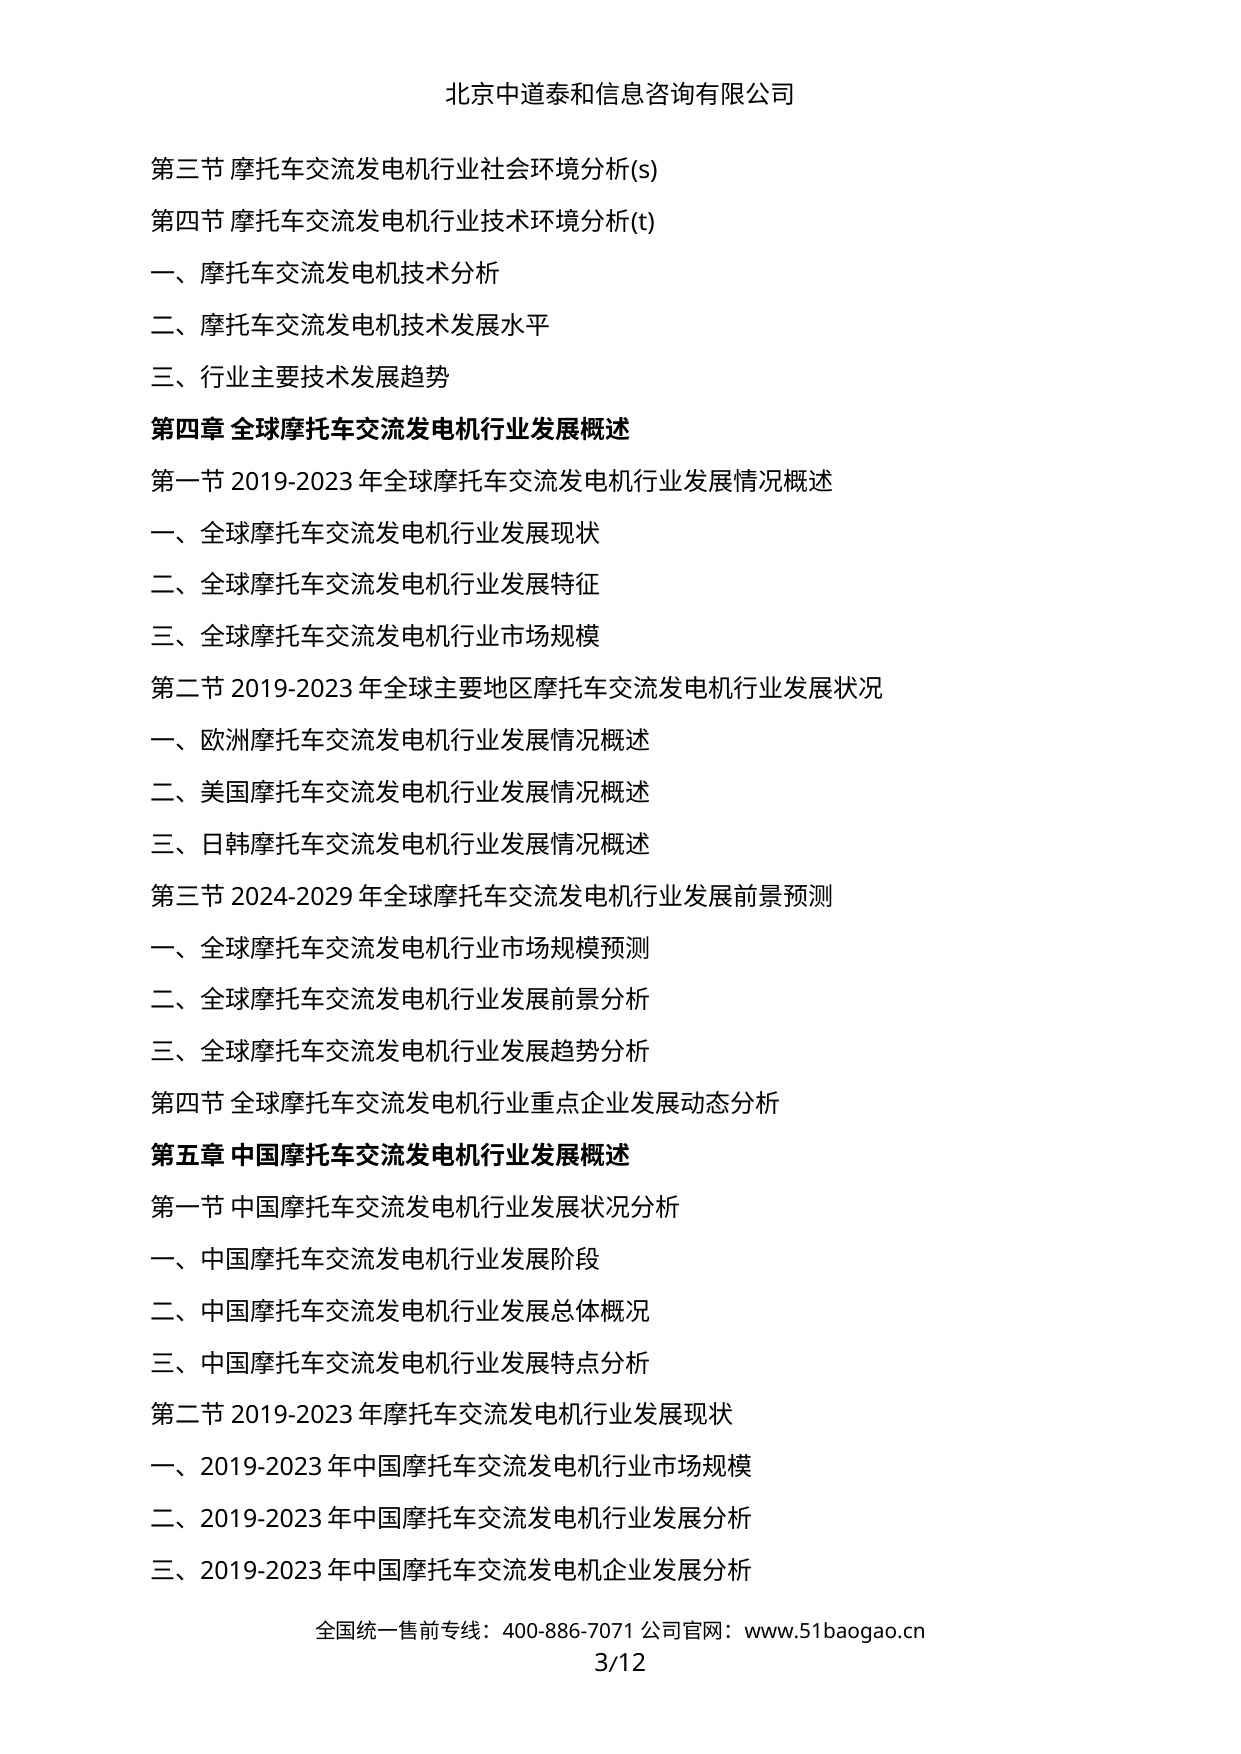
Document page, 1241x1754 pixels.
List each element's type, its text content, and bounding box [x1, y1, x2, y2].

text 第一节 2019-2023年全球摩托车交流发电机行业发展情况概述 [150, 461, 1090, 497]
text 第四节 全球摩托车交流发电机行业重点企业发展动态分析 [150, 1084, 1090, 1120]
text 三、全球摩托车交流发电机行业发展趋势分析 [150, 1032, 1090, 1068]
text 二、美国摩托车交流发电机行业发展情况概述 [150, 772, 1090, 809]
text 第五章 中国摩托车交流发电机行业发展概述 [150, 1136, 1090, 1172]
text 一、中国摩托车交流发电机行业发展阶段 [150, 1239, 1090, 1276]
text 二、摩托车交流发电机技术发展水平 [150, 306, 1090, 342]
text 二、2019-2023年中国摩托车交流发电机行业发展分析 [150, 1499, 1090, 1535]
text 第二节 2019-2023年摩托车交流发电机行业发展现状 [150, 1395, 1090, 1431]
text 二、全球摩托车交流发电机行业发展特征 [150, 565, 1090, 601]
text 第二节 2019-2023年全球主要地区摩托车交流发电机行业发展状况 [150, 669, 1090, 705]
text 一、欧洲摩托车交流发电机行业发展情况概述 [150, 721, 1090, 757]
text 三、全球摩托车交流发电机行业市场规模 [150, 617, 1090, 653]
text 一、全球摩托车交流发电机行业发展现状 [150, 513, 1090, 549]
text 第三节 2024-2029年全球摩托车交流发电机行业发展前景预测 [150, 876, 1090, 912]
text 二、中国摩托车交流发电机行业发展总体概况 [150, 1291, 1090, 1327]
text 一、全球摩托车交流发电机行业市场规模预测 [150, 928, 1090, 964]
text 一、2019-2023年中国摩托车交流发电机行业市场规模 [150, 1447, 1090, 1483]
text 第四节 摩托车交流发电机行业技术环境分析(t) [150, 202, 1090, 238]
text 三、行业主要技术发展趋势 [150, 357, 1090, 394]
text 第三节 摩托车交流发电机行业社会环境分析(s) [150, 150, 1090, 186]
text 第四章 全球摩托车交流发电机行业发展概述 [150, 409, 1090, 446]
text 一、摩托车交流发电机技术分析 [150, 254, 1090, 290]
text 三、日韩摩托车交流发电机行业发展情况概述 [150, 824, 1090, 861]
text 三、中国摩托车交流发电机行业发展特点分析 [150, 1343, 1090, 1379]
text 二、全球摩托车交流发电机行业发展前景分析 [150, 980, 1090, 1016]
text 三、2019-2023年中国摩托车交流发电机企业发展分析 [150, 1551, 1090, 1587]
text 第一节 中国摩托车交流发电机行业发展状况分析 [150, 1187, 1090, 1224]
